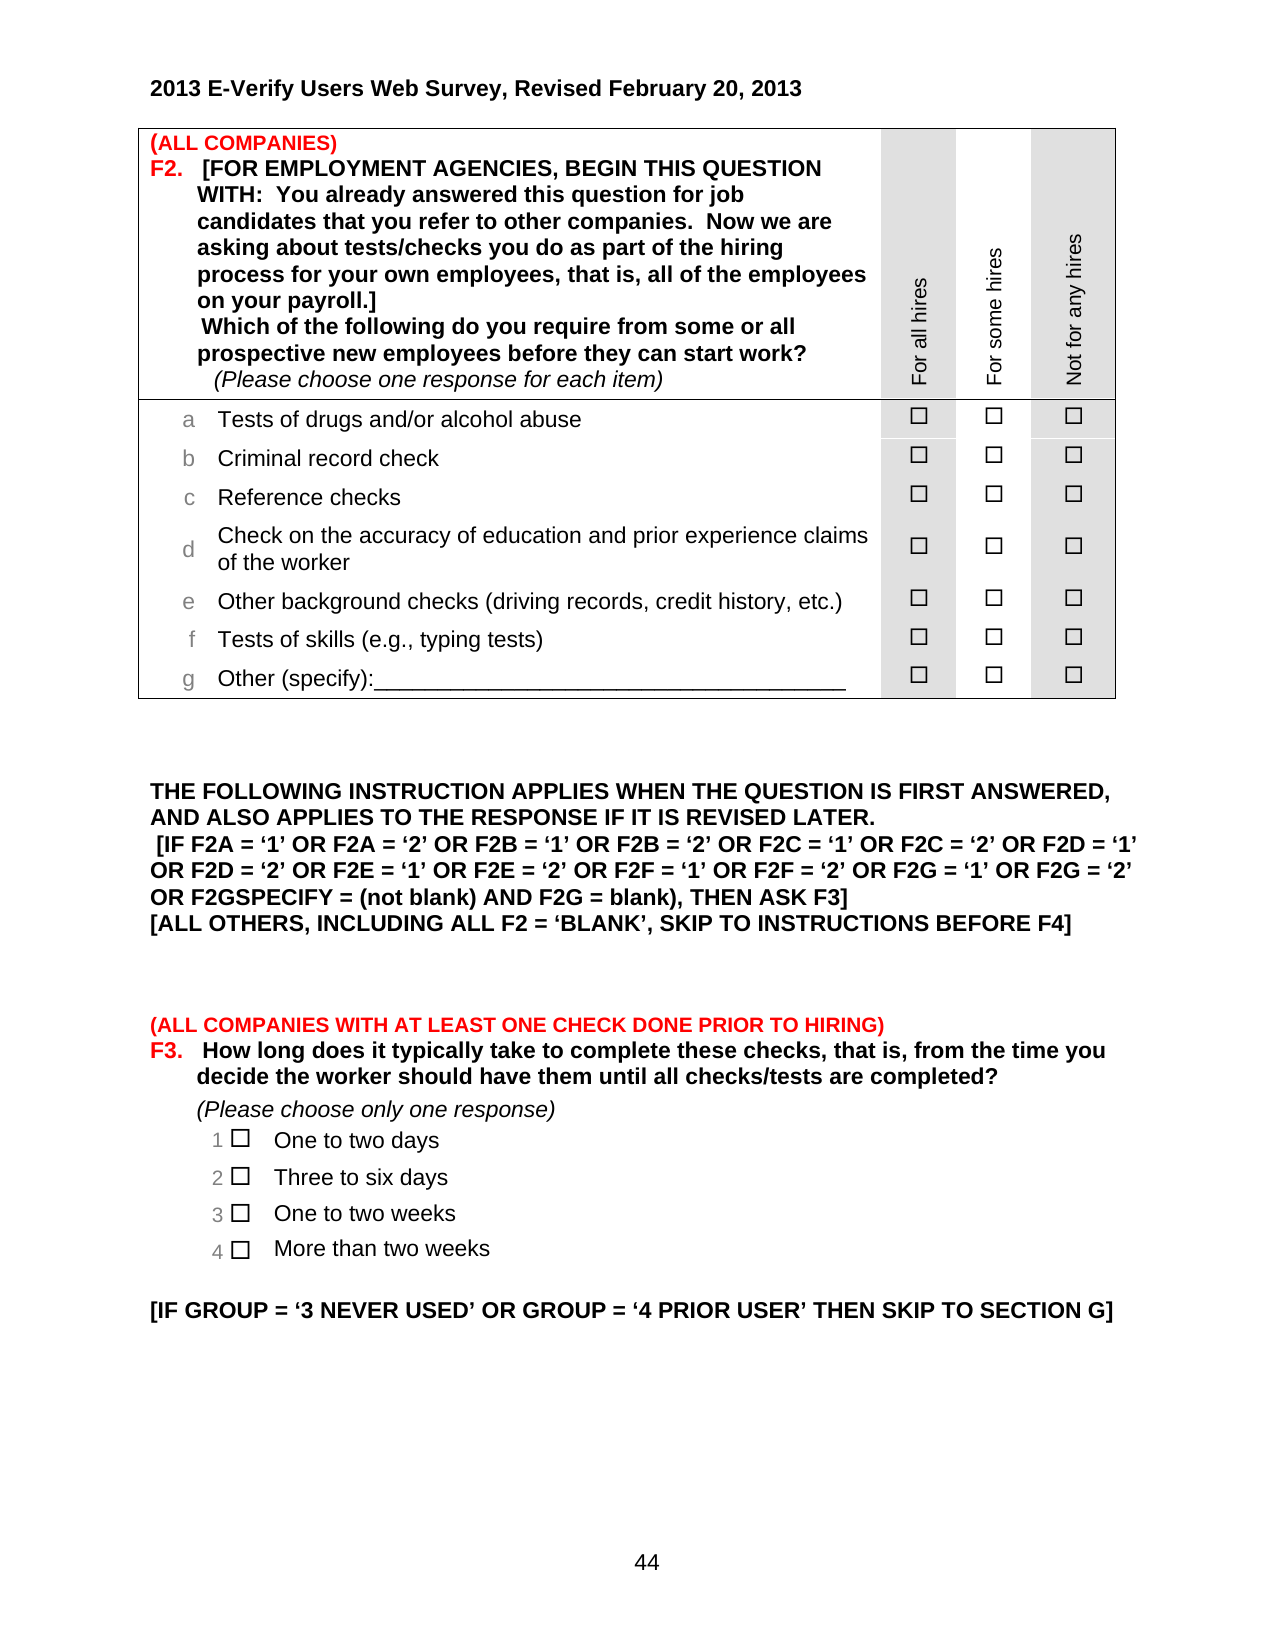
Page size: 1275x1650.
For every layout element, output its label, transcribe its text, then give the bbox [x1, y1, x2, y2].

text F3. How long does it typically take to complete these checks, that is, from the time you decide the worker should have them until all checks/tests are completed? [150, 1037, 1144, 1089]
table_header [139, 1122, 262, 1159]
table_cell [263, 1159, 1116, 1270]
text [ALL OTHERS, INCLUDING ALL F2 = ‘BLANK’, SKIP TO INSTRUCTIONS BEFORE F4] [150, 910, 1144, 936]
text THE FOLLOWING INSTRUCTION APPLIES WHEN THE QUESTION IS FIRST ANSWERED, AND ALSO APPLIES TO THE RESPONSE IF IT IS REVISED LATER. [150, 778, 1144, 831]
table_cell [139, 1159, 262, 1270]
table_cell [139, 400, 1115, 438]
text [IF F2A = ‘1’ OR F2A = ‘2’ OR F2B = ‘1’ OR F2B = ‘2’ OR F2C = ‘1’ OR F2C = ‘2’ OR F2D = ‘1’ OR F2D = ‘2’ OR F2E = ‘1’ OR F2E = ‘2’ OR F2F = ‘1’ OR F2F = ‘2’ OR F2G = ‘1’ OR F2G = ‘2’ OR F2GSPECIFY = (not blank) AND F2G = blank), THEN ASK F3] [150, 831, 1144, 910]
text (Please choose only one response) [196, 1096, 1144, 1122]
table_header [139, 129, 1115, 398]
text [IF GROUP = ‘3 NEVER USED’ OR GROUP = ‘4 PRIOR USER’ THEN SKIP TO SECTION G] [150, 1297, 1144, 1323]
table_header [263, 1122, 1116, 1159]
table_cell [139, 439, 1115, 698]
text (ALL COMPANIES WITH AT LEAST ONE CHECK DONE PRIOR TO HIRING) [150, 1013, 1144, 1037]
